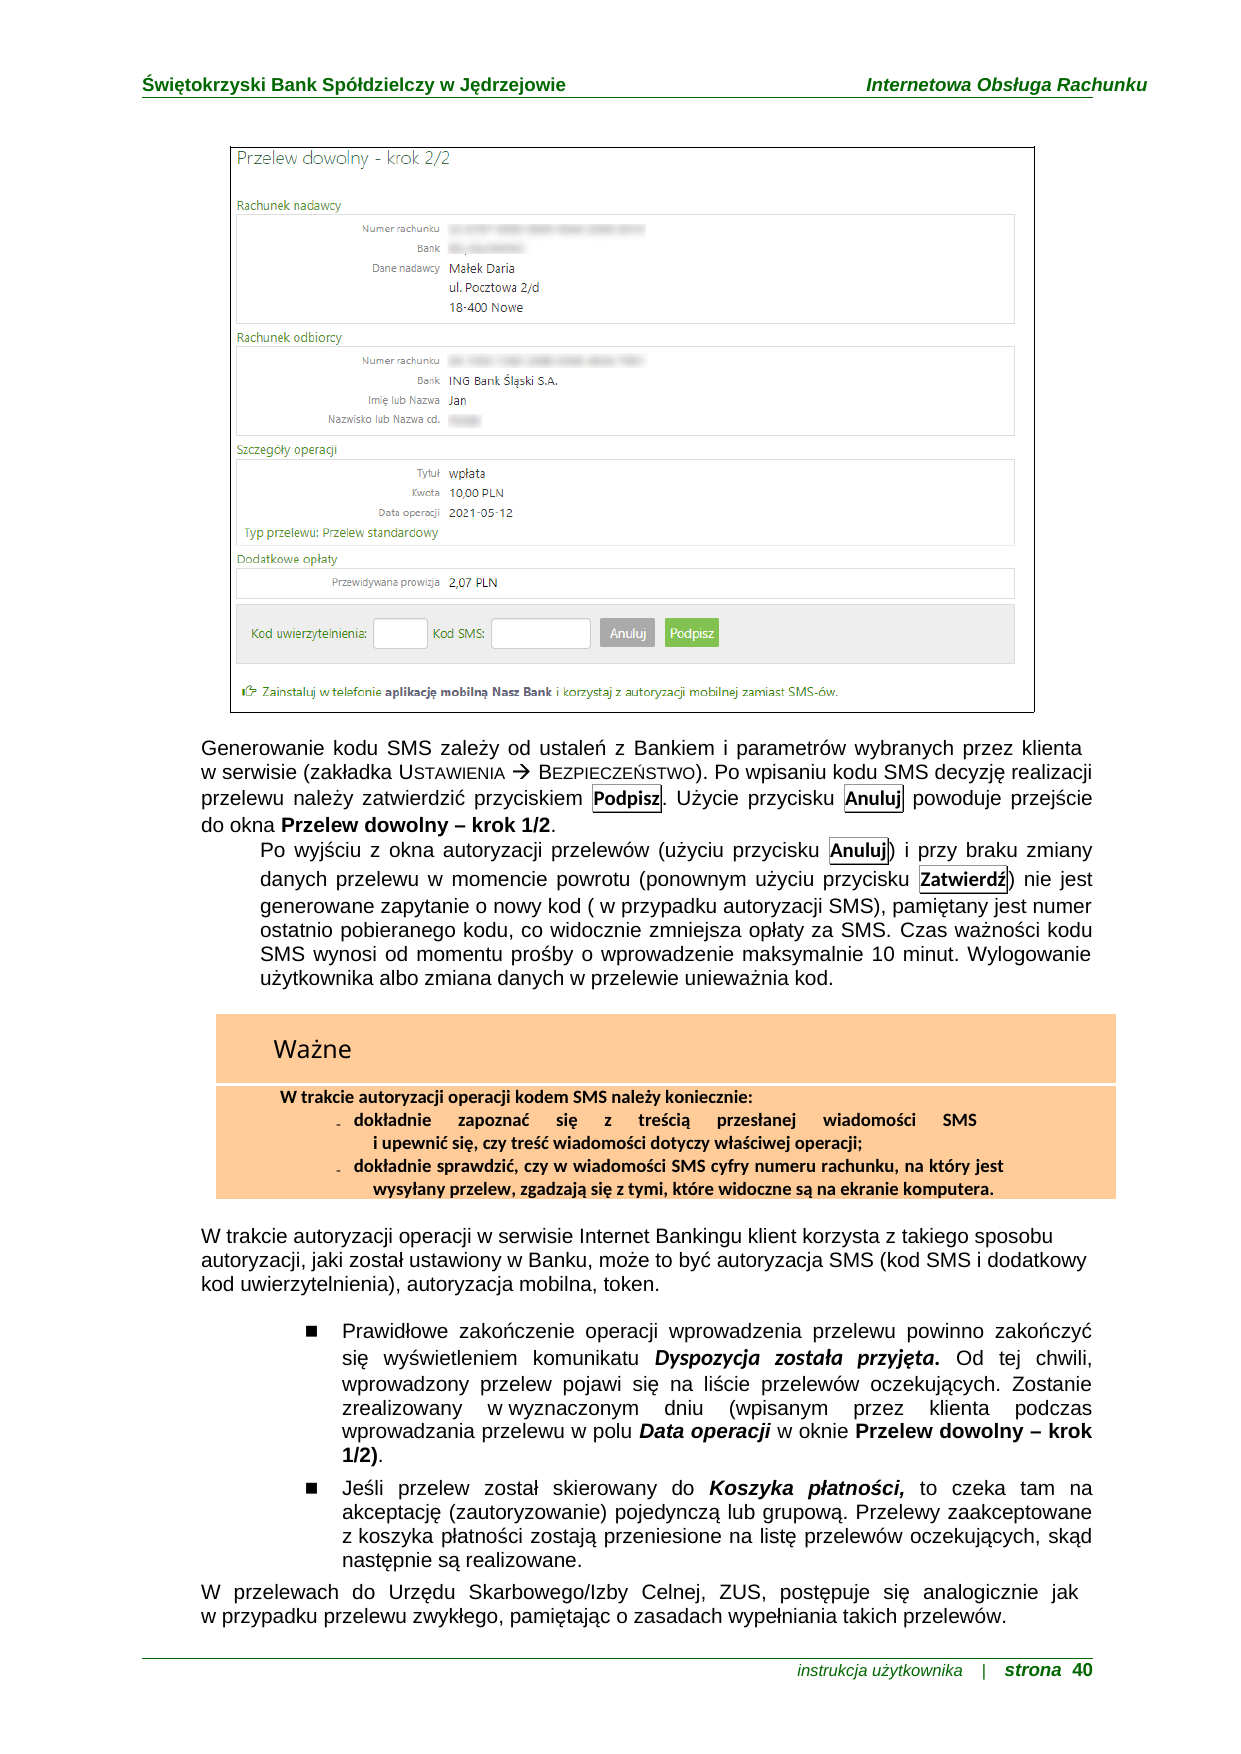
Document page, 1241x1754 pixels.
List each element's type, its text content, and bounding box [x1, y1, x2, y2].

text Prawidłowe zakończenie operacji wprowadzenia przelewu powinno zakończyć się wyświetleniem komunikatu Dyspozycja została przyjęta. Od tej chwili, wprowadzony przelew pojawi się na liście przelewów oczekujących. Zostanie zrealizowany w wyznaczonym dniu (wpisanym przez klienta podczas wprowadzania przelewu w polu Data operacji w oknie Przelew dowolny – krok 1/2). [304, 1319, 1093, 1467]
table_header Ważne [216, 1014, 1116, 1083]
text Jeśli przelew został skierowany do Koszyka płatności, to czeka tam na akceptację (zautoryzowanie) pojedynczą lub grupową. Przelewy zaakceptowane z koszyka płatności zostają przeniesione na listę przelewów oczekujących, skąd następnie są realizowane. [304, 1476, 1093, 1571]
text W przelewach do Urzędu Skarbowego/Izby Celnej, ZUS, postępuje się analogicznie jak w przypadku przelewu zwykłego, pamiętając o zasadach wypełniania takich przelewów. [201, 1580, 1093, 1628]
text Po wyjściu z okna autoryzacji przelewów (użyciu przycisku Anuluj) i przy braku zmiany danych przelewu w momencie powrotu (ponownym użyciu przycisku Zatwierdź) nie jest generowane zapytanie o nowy kod ( w przypadku autoryzacji SMS), pamiętany jest numer ostatnio pobieranego kodu, co widocznie zmniejsza opłaty za SMS. Czas ważności kodu SMS wynosi od momentu prośby o wprowadzenie maksymalnie 10 minut. Wylogowanie użytkownika albo zmiana danych w przelewie unieważnia kod. [260, 837, 1093, 989]
text Generowanie kodu SMS zależy od ustaleń z Bankiem i parametrów wybranych przez klienta w serwisie (zakładka Ustawienia Bezpieczeństwo). Po wpisaniu kodu SMS decyzję realizacji przelewu należy zatwierdzić przyciskiem Podpisz. Użycie przycisku Anuluj powoduje przejście do okna Przelew dowolny – krok 1/2. [201, 736, 1093, 837]
text W trakcie autoryzacji operacji w serwisie Internet Bankingu klient korzysta z takiego sposobu autoryzacji, jaki został ustawiony w Banku, może to być autoryzacja SMS (kod SMS i dodatkowy kod uwierzytelnienia), autoryzacja mobilna, token. [201, 1223, 1093, 1295]
table_cell W trakcie autoryzacji operacji kodem SMS należy koniecznie: dokładnie zapoznać się z treścią przesłanej wiadomości SMS i upewnić się, czy treść wiadomości dotyczy właściwej operacji; dokładnie sprawdzić, czy w wiadomości SMS cyfry numeru rachunku, na który jest wysyłany przelew, zgadzają się z tymi, które widoczne są na ekranie komputera. [216, 1086, 1116, 1199]
picture [231, 148, 1034, 712]
